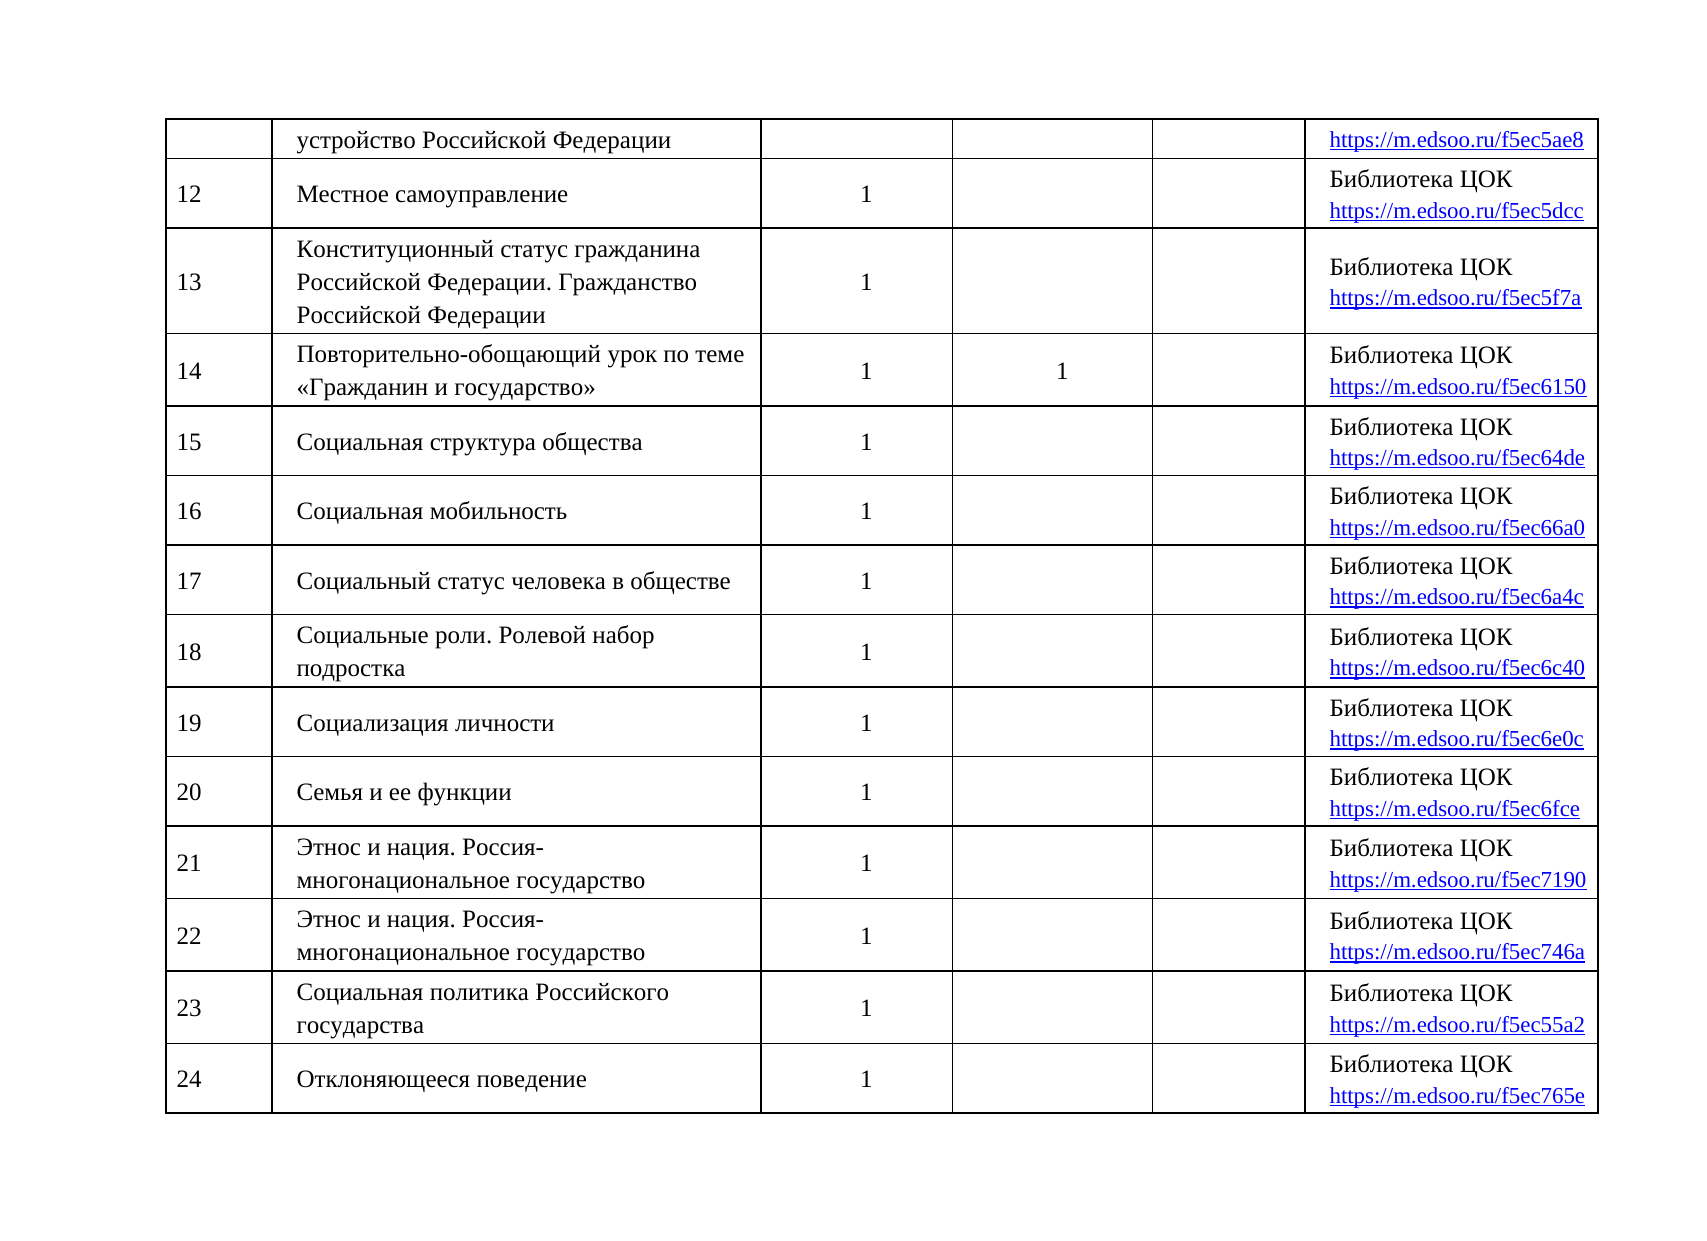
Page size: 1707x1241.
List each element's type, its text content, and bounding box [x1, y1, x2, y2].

table_cell [953, 1044, 1152, 1112]
table_cell Социальная структура общества [273, 407, 760, 474]
table_cell Социальная политика Российского государства [273, 972, 760, 1042]
table_cell Библиотека ЦОК https://m.edsoo.ru/f5ec6fce [1306, 757, 1597, 825]
table_cell 1 [762, 615, 952, 686]
table_cell Библиотека ЦОК https://m.edsoo.ru/f5ec66a0 [1306, 476, 1597, 544]
table_cell Библиотека ЦОК https://m.edsoo.ru/f5ec5f7a [1306, 229, 1597, 332]
table_cell 1 [762, 757, 952, 825]
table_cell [273, 120, 760, 157]
table_cell Повторительно-обощающий урок по теме «Гражданин и государство» [273, 334, 760, 405]
table_cell Библиотека ЦОК https://m.edsoo.ru/f5ec6150 [1306, 334, 1597, 405]
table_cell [1306, 120, 1597, 157]
table_cell [1153, 899, 1304, 970]
table_cell Отклоняющееся поведение [273, 1044, 760, 1112]
table_cell Библиотека ЦОК https://m.edsoo.ru/f5ec6e0c [1306, 688, 1597, 756]
table_cell Библиотека ЦОК https://m.edsoo.ru/f5ec64de [1306, 407, 1597, 474]
table_cell [1153, 757, 1304, 825]
table_cell [953, 615, 1152, 686]
table_cell [1153, 120, 1304, 157]
table_cell 1 [762, 159, 952, 227]
table_cell 22 [167, 899, 271, 970]
table_cell Библиотека ЦОК https://m.edsoo.ru/f5ec746a [1306, 899, 1597, 970]
table_cell 1 [762, 407, 952, 474]
table_cell [953, 827, 1152, 898]
table_cell Библиотека ЦОК https://m.edsoo.ru/f5ec6a4c [1306, 546, 1597, 614]
table_cell [953, 546, 1152, 614]
table_cell 1 [762, 688, 952, 756]
table_cell 13 [167, 229, 271, 332]
table_cell 16 [167, 476, 271, 544]
table_cell [953, 159, 1152, 227]
table_cell [953, 757, 1152, 825]
table_cell [1153, 476, 1304, 544]
table_cell Социальный статус человека в обществе [273, 546, 760, 614]
table_cell [953, 972, 1152, 1042]
table_cell Библиотека ЦОК https://m.edsoo.ru/f5ec55a2 [1306, 972, 1597, 1042]
table_cell 11 [167, 120, 271, 157]
table_cell 1 [953, 334, 1152, 405]
table_cell 1 [762, 476, 952, 544]
table_cell Этнос и нация. Россия- многонациональное государство [273, 827, 760, 898]
table_cell [1153, 615, 1304, 686]
table_cell 1 [762, 899, 952, 970]
table_cell Этнос и нация. Россия- многонациональное государство [273, 899, 760, 970]
table_cell [1153, 546, 1304, 614]
table_cell 24 [167, 1044, 271, 1112]
table_cell [953, 476, 1152, 544]
table_cell [953, 120, 1152, 157]
table_cell 18 [167, 615, 271, 686]
table_cell Местное самоуправление [273, 159, 760, 227]
table_cell 1 [762, 972, 952, 1042]
table_cell 12 [167, 159, 271, 227]
table_cell [1153, 688, 1304, 756]
table_cell [953, 899, 1152, 970]
table_cell 20 [167, 757, 271, 825]
table_cell [953, 688, 1152, 756]
table_cell 1 [762, 1044, 952, 1112]
table_cell 1 [762, 546, 952, 614]
table_cell 1 [762, 334, 952, 405]
table_cell [1153, 972, 1304, 1042]
table_cell Библиотека ЦОК https://m.edsoo.ru/f5ec765e [1306, 1044, 1597, 1112]
table_cell 1 [762, 120, 952, 157]
table_cell 1 [762, 827, 952, 898]
table_cell Конституционный статус гражданина Российской Федерации. Гражданство Российской Федерации [273, 229, 760, 332]
table_cell Социализация личности [273, 688, 760, 756]
table_cell 23 [167, 972, 271, 1042]
table_cell Библиотека ЦОК https://m.edsoo.ru/f5ec6c40 [1306, 615, 1597, 686]
table_cell [1153, 1044, 1304, 1112]
table_cell 14 [167, 334, 271, 405]
table_cell [1153, 827, 1304, 898]
table_cell Социальные роли. Ролевой набор подростка [273, 615, 760, 686]
table_cell Семья и ее функции [273, 757, 760, 825]
table_cell 19 [167, 688, 271, 756]
table_cell [1153, 229, 1304, 332]
table_cell [1153, 407, 1304, 474]
table_cell 17 [167, 546, 271, 614]
table_cell Библиотека ЦОК https://m.edsoo.ru/f5ec7190 [1306, 827, 1597, 898]
table_cell [1153, 334, 1304, 405]
table_cell Библиотека ЦОК https://m.edsoo.ru/f5ec5dcc [1306, 159, 1597, 227]
table_cell [953, 229, 1152, 332]
table_cell Социальная мобильность [273, 476, 760, 544]
table_cell [1153, 159, 1304, 227]
table_cell 21 [167, 827, 271, 898]
table_cell 1 [762, 229, 952, 332]
table_cell [953, 407, 1152, 474]
table_cell 15 [167, 407, 271, 474]
